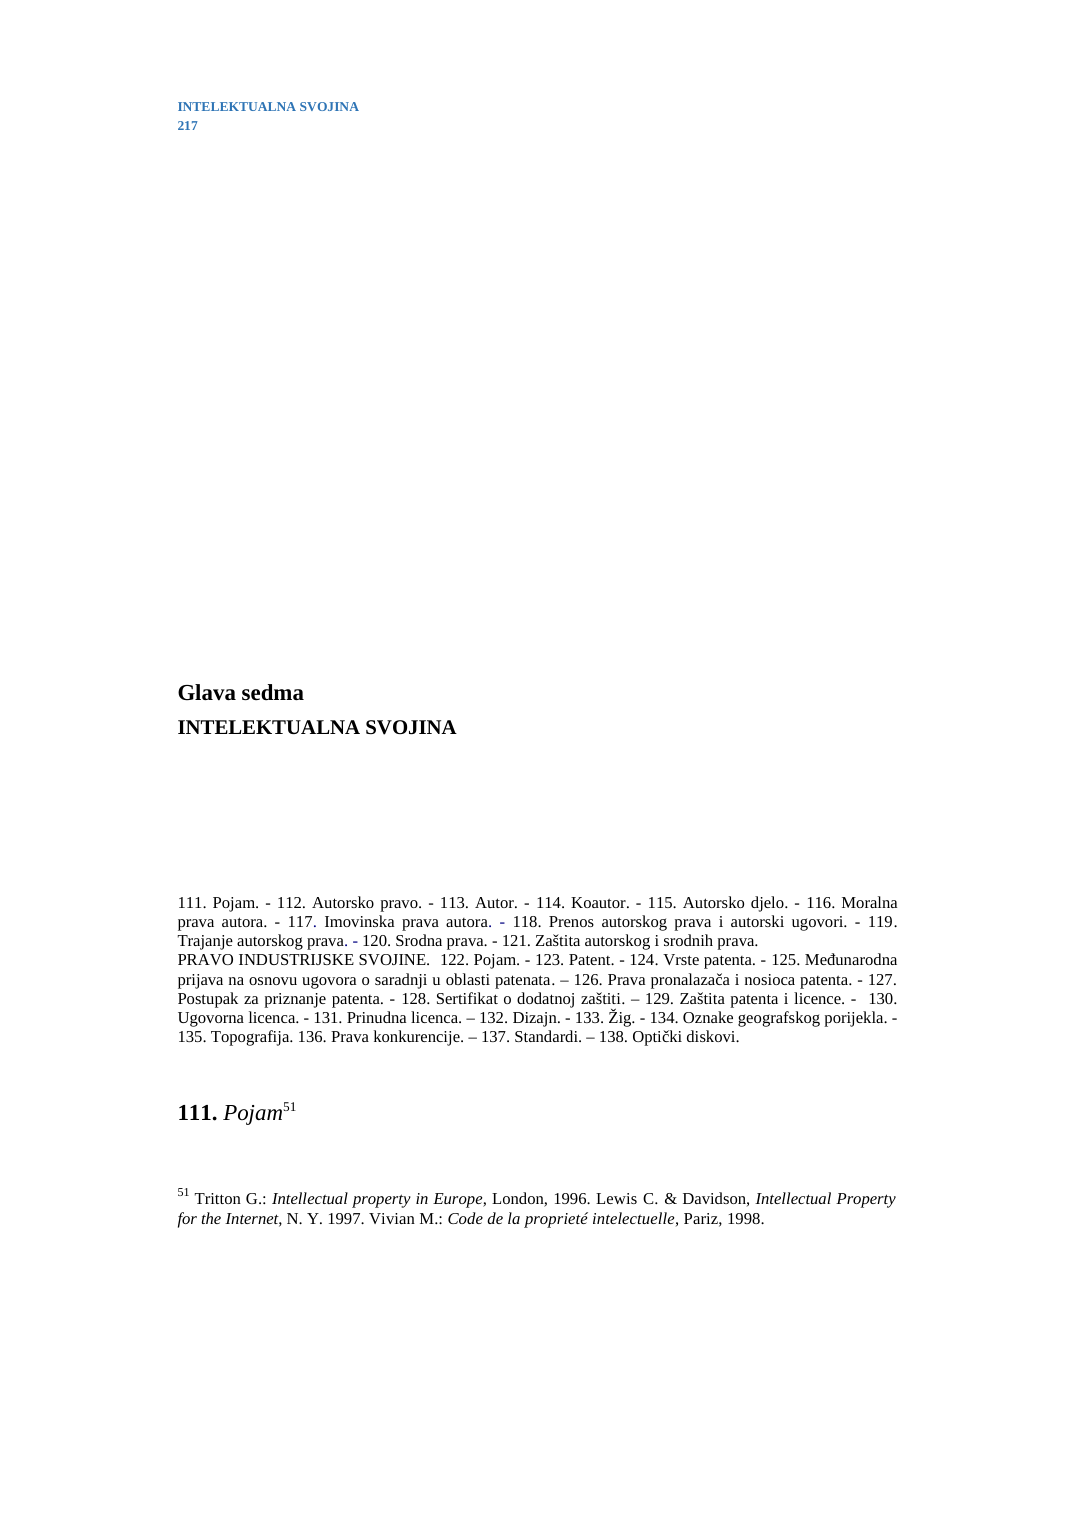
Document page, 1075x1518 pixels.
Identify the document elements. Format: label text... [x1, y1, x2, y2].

text PRAVO INDUSTRIJSKE SVOJINE. 122. Pojam. - 123. Patent. - 124. Vrste patenta. - 125. Međunarodna prijava na osnovu ugovora o saradnji u oblasti patenata. – 126. Prava pronalazača i nosioca patenta. - 127. Postupak za priznanje patenta. - 128. Sertifikat o dodatnoj zaštiti. – 129. Zaštita patenta i licence. - 130. Ugovorna licenca. - 131. Prinudna licenca. – 132. Dizajn. - 133. Žig. - 134. Oznake geografskog porijekla. - 135. Topografija. 136. Prava konkurencije. – 137. Standardi. – 138. Optički diskovi. [177, 950, 898, 1046]
text INTELEKTUALNA SVOJINA [177, 715, 898, 739]
text 111. Pojam. - 112. Autorsko pravo. - 113. Autor. - 114. Koautor. - 115. Autorsko djelo. - 116. Moralna prava autora. - 117. Imovinska prava autora. - 118. Prenos autorskog prava i autorski ugovori. - 119. Trajanje autorskog prava. - 120. Srodna prava. - 121. Zaštita autorskog i srodnih prava. [177, 893, 898, 950]
text Glava sedma [177, 678, 898, 705]
text 111. Pojam [177, 1099, 898, 1125]
